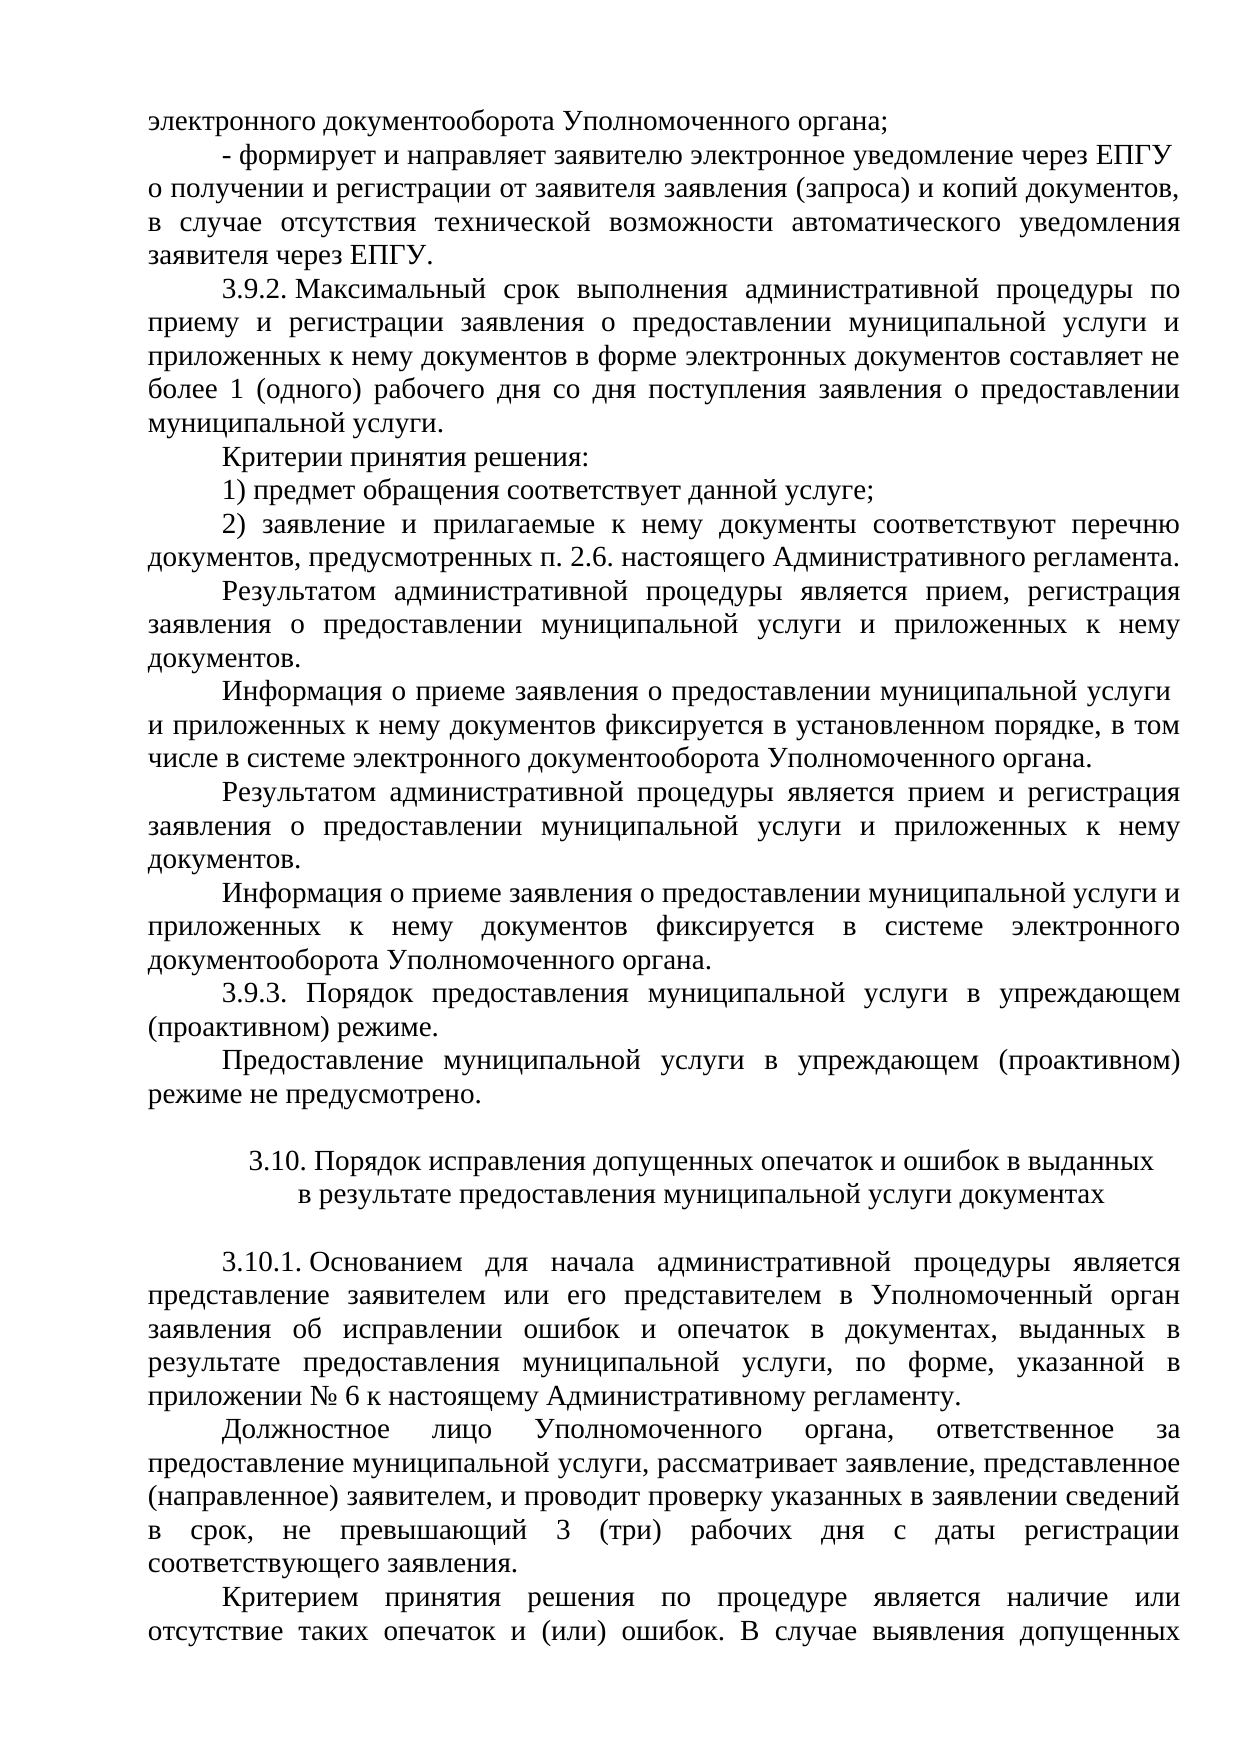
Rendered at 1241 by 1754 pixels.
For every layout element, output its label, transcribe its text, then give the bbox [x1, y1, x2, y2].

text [148, 1579, 1181, 1646]
text Критерии принятия решения: [148, 439, 1181, 472]
text 3.10.1. Основанием для начала административной процедуры является представление заявителем или его представителем в Уполномоченный орган заявления об исправлении ошибок и опечаток в документах, выданных в результате предоставления муниципальной услуги, по форме, указанной в приложении № 6 к настоящему Административному регламенту. [148, 1244, 1181, 1411]
text Предоставление муниципальной услуги в упреждающем (проактивном) режиме не предусмотрено. [148, 1042, 1181, 1109]
text 3.9.3. Порядок предоставления муниципальной услуги в упреждающем (проактивном) режиме. [148, 975, 1181, 1042]
text 3.10. Порядок исправления допущенных опечаток и ошибок в выданных [148, 1143, 1181, 1177]
text 3.9.2. Максимальный срок выполнения административной процедуры по приему и регистрации заявления о предоставлении муниципальной услуги и приложенных к нему документов в форме электронных документов составляет не более 1 (одного) рабочего дня со дня поступления заявления о предоставлении муниципальной услуги. [148, 271, 1181, 439]
text в результате предоставления муниципальной услуги документах [148, 1177, 1181, 1210]
text 2) заявление и прилагаемые к нему документы соответствуют перечню документов, предусмотренных п. 2.6. настоящего Административного регламента. [148, 506, 1181, 573]
text Информация о приеме заявления о предоставлении муниципальной услуги и приложенных к нему документов фиксируется в установленном порядке, в том числе в системе электронного документооборота Уполномоченного органа. [148, 673, 1181, 774]
text Результатом административной процедуры является прием, регистрация заявления о предоставлении муниципальной услуги и приложенных к нему документов. [148, 573, 1181, 673]
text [148, 103, 1181, 137]
text 1) предмет обращения соответствует данной услуге; [148, 472, 1181, 506]
text - формирует и направляет заявителю электронное уведомление через ЕПГУ о получении и регистрации от заявителя заявления (запроса) и копий документов, в случае отсутствия технической возможности автоматического уведомления заявителя через ЕПГУ. [148, 137, 1181, 271]
text Информация о приеме заявления о предоставлении муниципальной услуги и приложенных к нему документов фиксируется в системе электронного документооборота Уполномоченного органа. [148, 875, 1181, 975]
text Должностное лицо Уполномоченного органа, ответственное за предоставление муниципальной услуги, рассматривает заявление, представленное (направленное) заявителем, и проводит проверку указанных в заявлении сведений в срок, не превышающий 3 (три) рабочих дня с даты регистрации соответствующего заявления. [148, 1411, 1181, 1579]
text Результатом административной процедуры является прием и регистрация заявления о предоставлении муниципальной услуги и приложенных к нему документов. [148, 774, 1181, 875]
